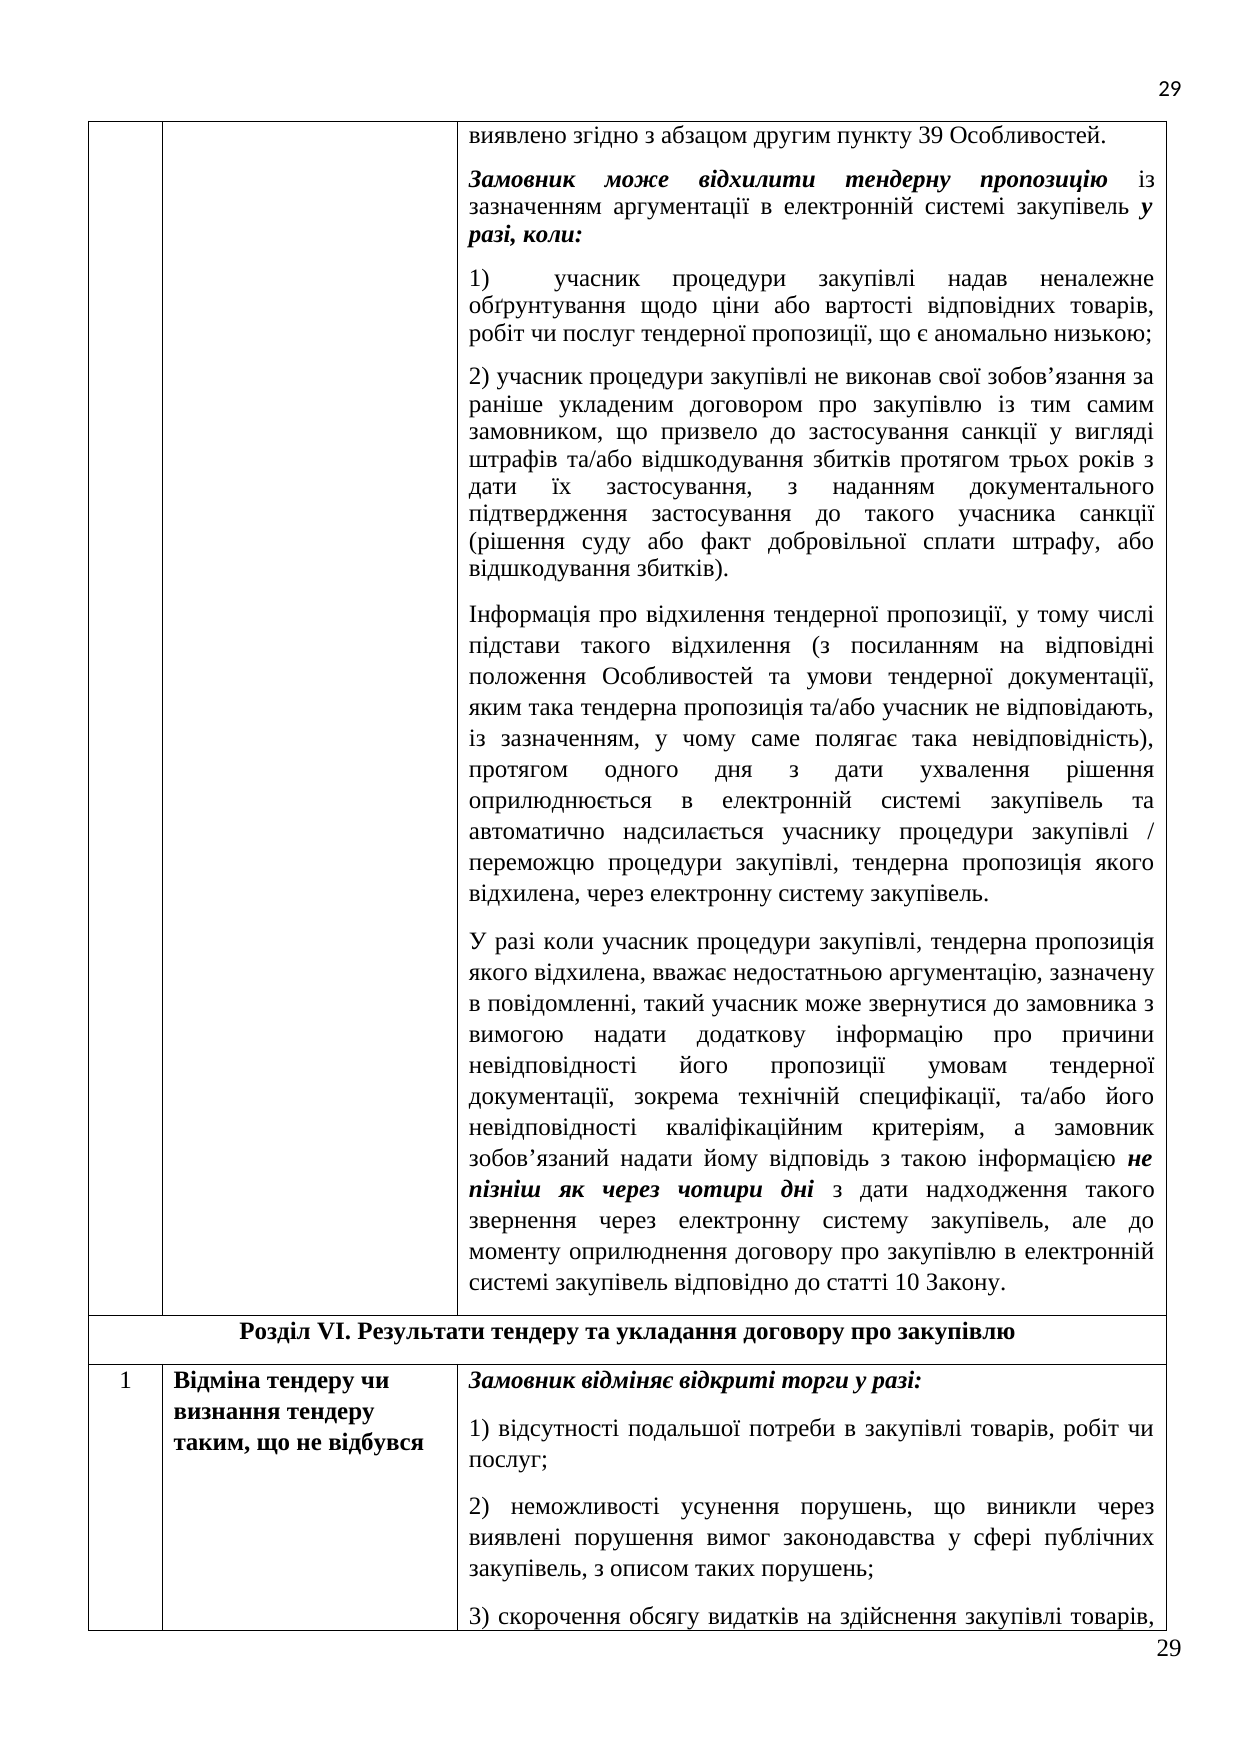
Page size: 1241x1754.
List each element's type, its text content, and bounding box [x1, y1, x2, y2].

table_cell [163, 1365, 457, 1630]
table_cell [458, 122, 1166, 1315]
table_cell Розділ VІ. Результати тендеру та укладання договору про закупівлю [89, 1316, 1166, 1364]
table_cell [458, 1365, 1166, 1630]
table_cell 1 [89, 1365, 162, 1630]
table_cell 3 [89, 122, 162, 1315]
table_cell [163, 122, 457, 1315]
